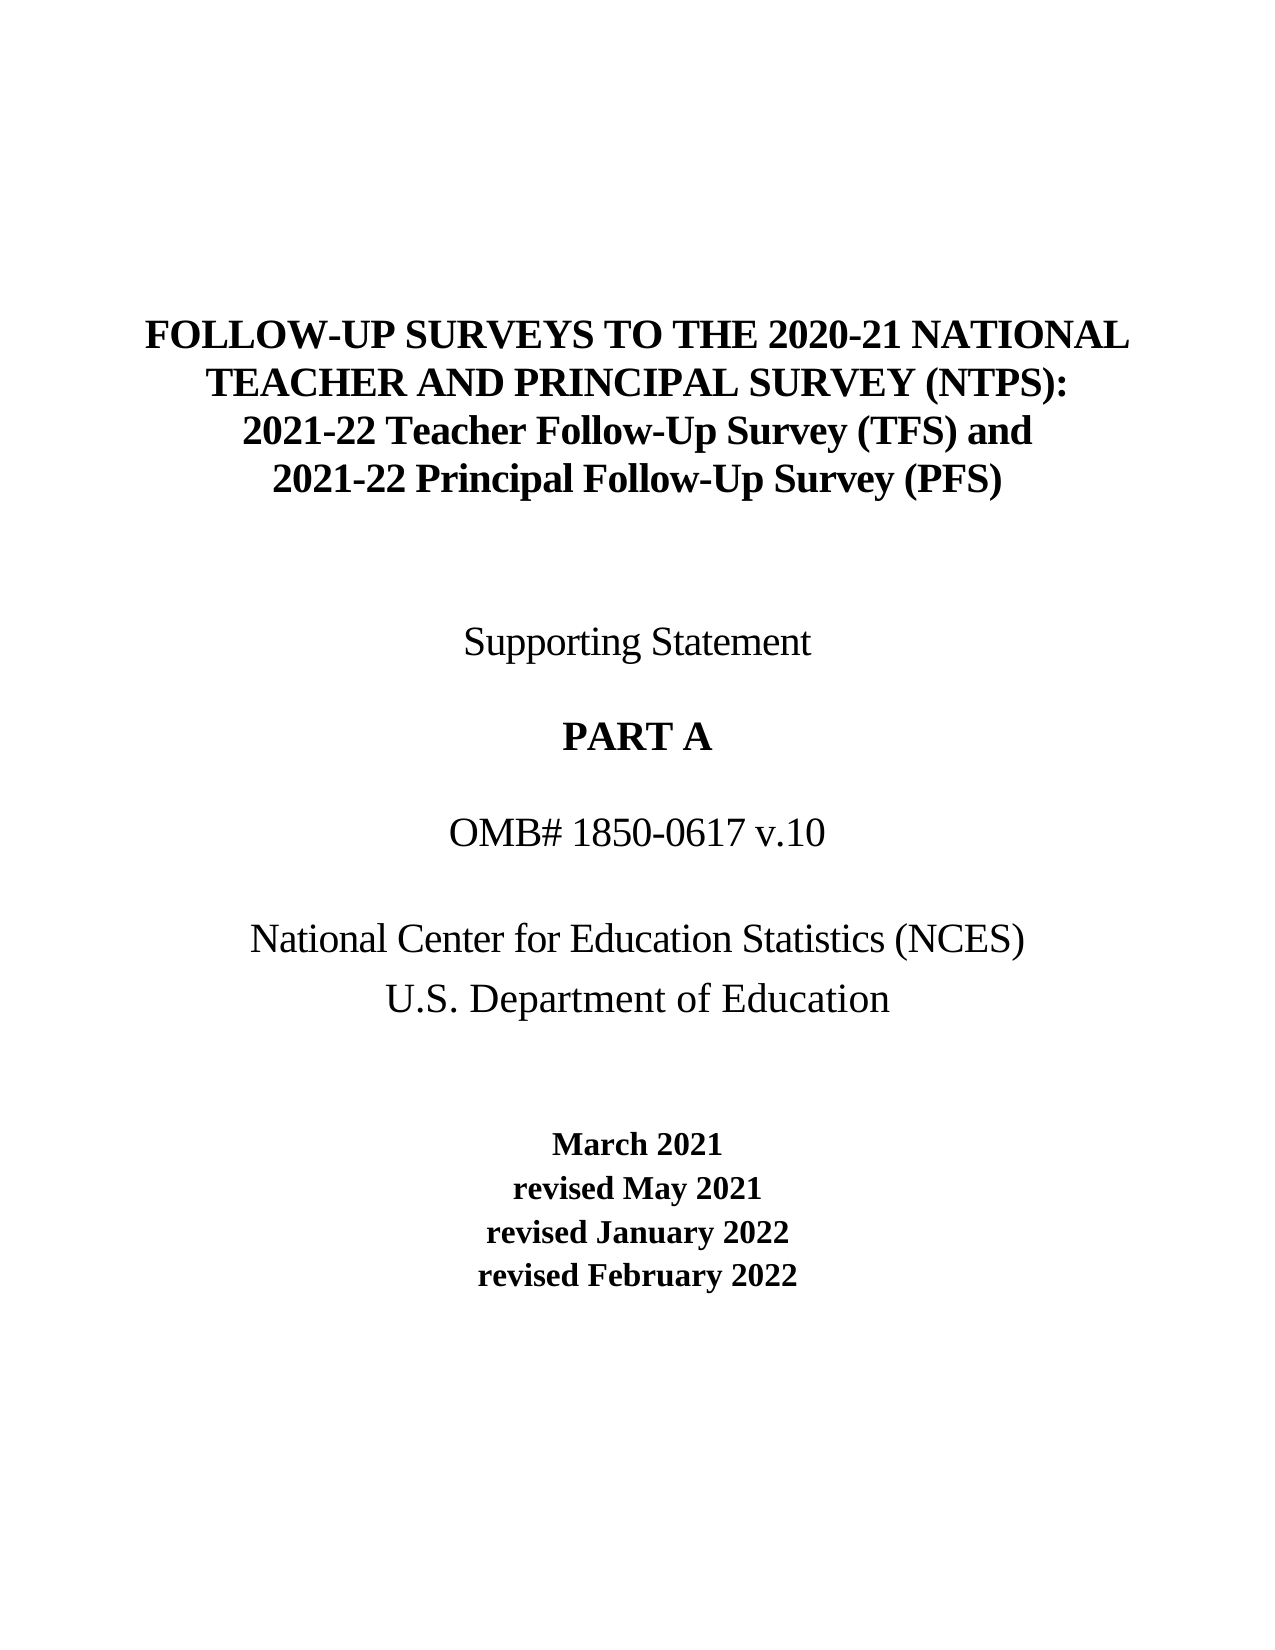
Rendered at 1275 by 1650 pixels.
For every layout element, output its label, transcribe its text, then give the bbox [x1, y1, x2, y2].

title OMB# 1850-0617 v.10 [105, 808, 1170, 856]
text revised May 2021 [105, 1178, 1170, 1205]
text revised January 2022 [105, 1221, 1170, 1248]
title 2021-22 Teacher Follow-Up Survey (TFS) and [105, 405, 1170, 453]
title National Center for Education Statistics (NCES) [105, 913, 1170, 961]
title 2021-22 Principal Follow-Up Survey (PFS) [105, 453, 1170, 501]
text revised February 2022 [105, 1265, 1170, 1292]
title PART A [105, 712, 1170, 760]
title Supporting Statement [105, 616, 1170, 664]
title FOLLOW-UP SURVEYS TO THE 2020-21 NATIONAL TEACHER AND PRINCIPAL SURVEY (NTPS): [105, 309, 1170, 405]
subtitle U.S. Department of Education [105, 973, 1170, 1021]
text March 2021 [105, 1134, 1170, 1161]
